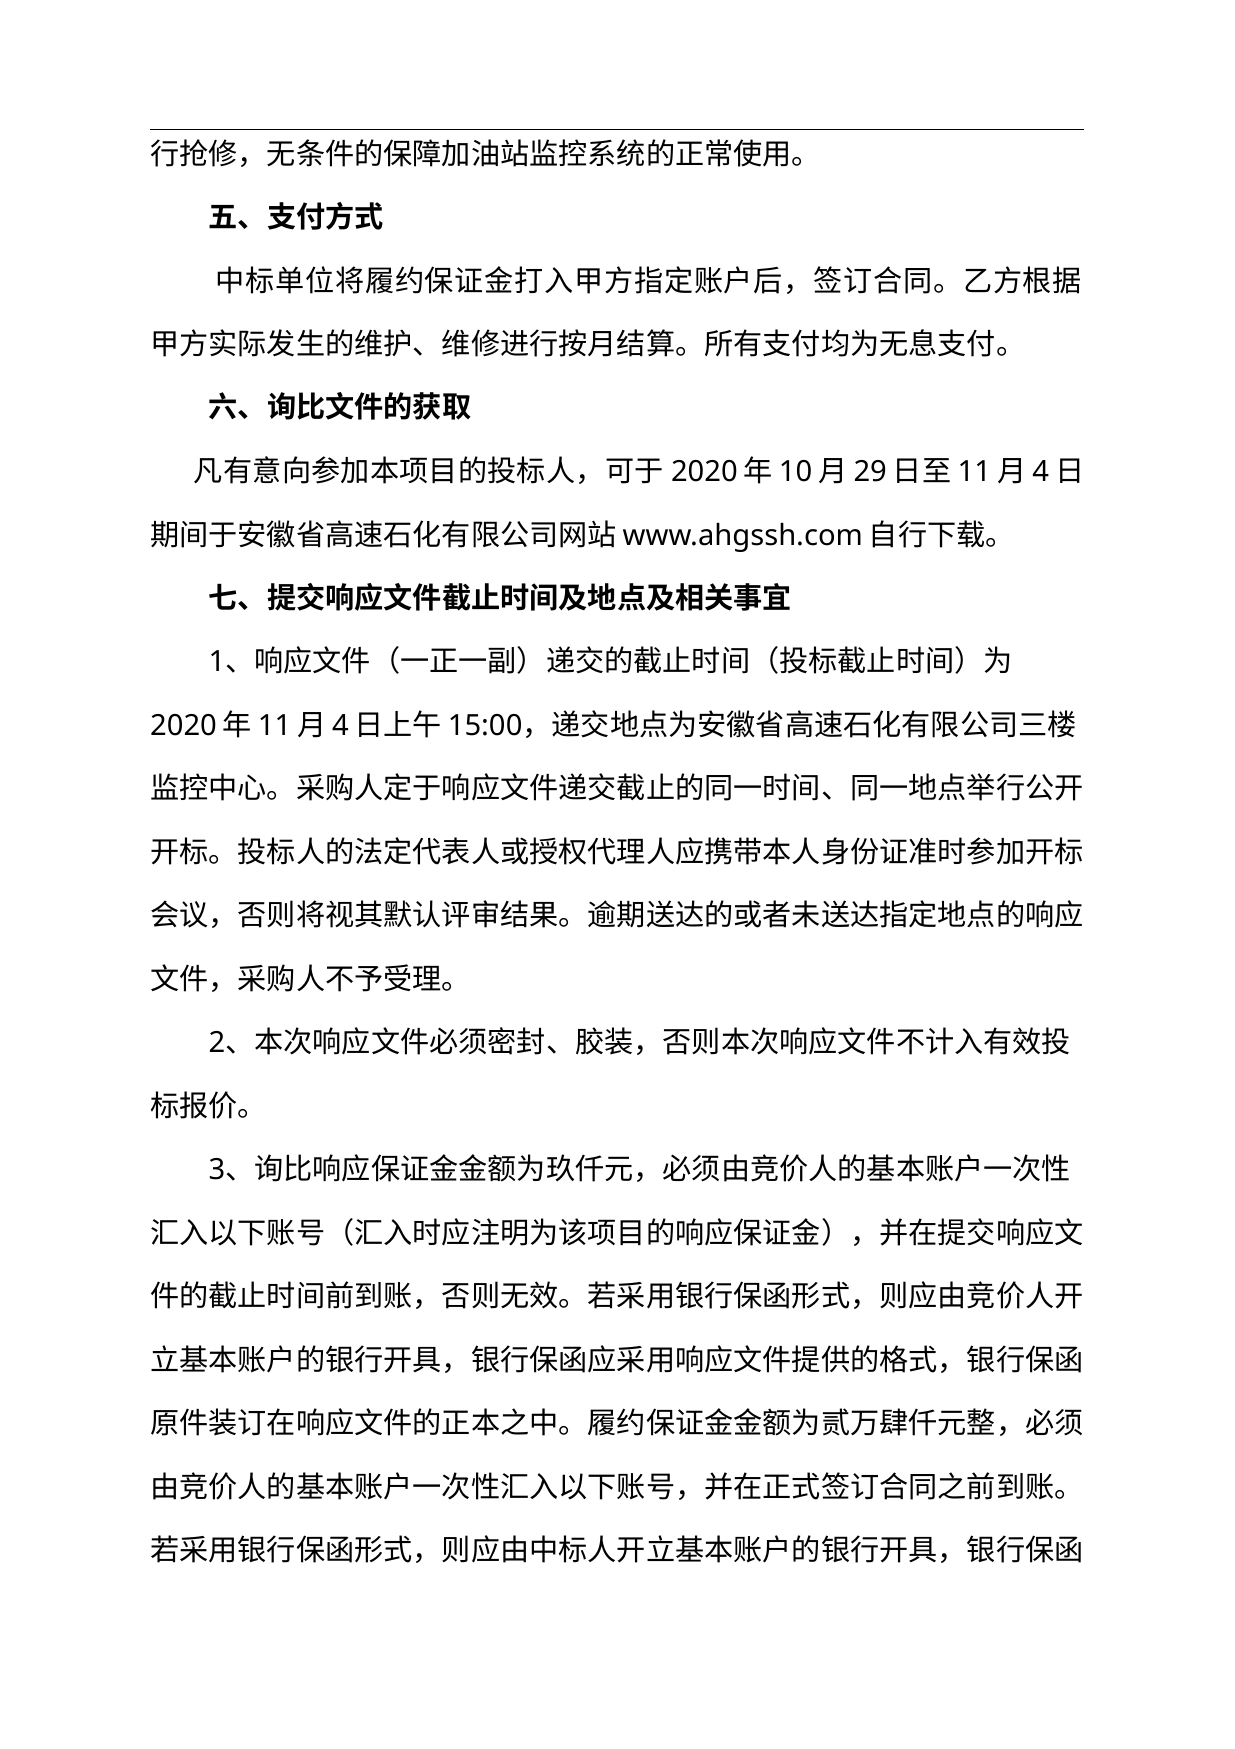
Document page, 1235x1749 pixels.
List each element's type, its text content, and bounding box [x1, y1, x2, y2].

text 2、本次响应文件必须密封、胶装，否则本次响应文件不计入有效投标报价。 [150, 1019, 1084, 1125]
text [150, 1146, 1084, 1569]
text 七、提交响应文件截止时间及地点及相关事宜 [150, 574, 1084, 617]
text 五、支付方式 [150, 194, 1084, 236]
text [150, 130, 1084, 173]
text 六、询比文件的获取 [150, 384, 1084, 426]
text 1、响应文件（一正一副）递交的截止时间（投标截止时间）为2020年11月4日上午15:00，递交地点为安徽省高速石化有限公司三楼监控中心。采购人定于响应文件递交截止的同一时间、同一地点举行公开开标。投标人的法定代表人或授权代理人应携带本人身份证准时参加开标会议，否则将视其默认评审结果。逾期送达的或者未送达指定地点的响应文件，采购人不予受理。 [150, 638, 1084, 998]
text 中标单位将履约保证金打入甲方指定账户后，签订合同。乙方根据甲方实际发生的维护、维修进行按月结算。所有支付均为无息支付。 [150, 257, 1084, 363]
text 凡有意向参加本项目的投标人，可于2020年10月29日至11月4日期间于安徽省高速石化有限公司网站www.ahgssh.com自行下载。 [150, 447, 1084, 553]
